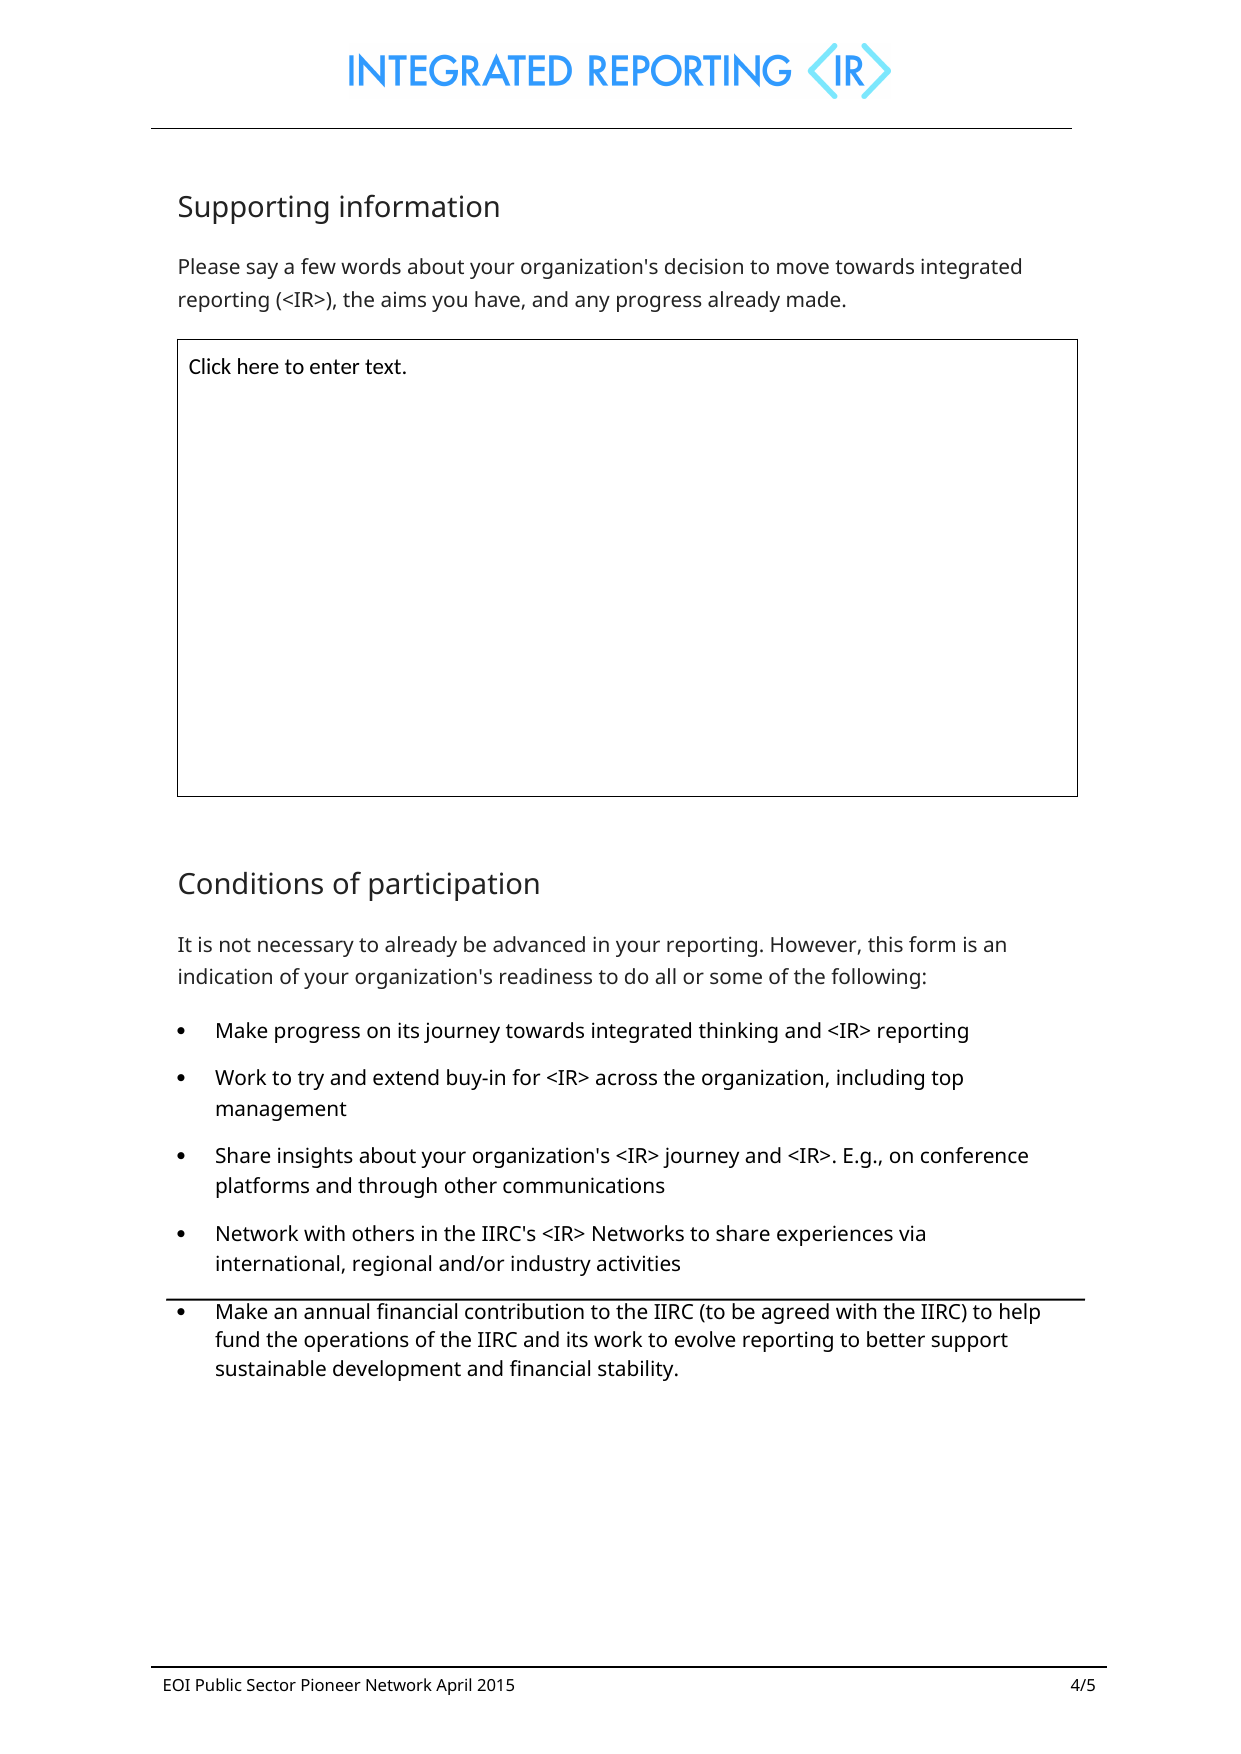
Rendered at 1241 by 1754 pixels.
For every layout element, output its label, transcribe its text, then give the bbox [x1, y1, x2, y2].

picture [349, 43, 891, 99]
text It is not necessary to already be advanced in your reporting. However, this form is an indication of your organization's readiness to do all or some of the following: [177, 930, 1063, 991]
list Work to try and extend buy-in for <IR> across the organization, including top management [177, 1063, 1063, 1122]
text Conditions of participation [177, 863, 1063, 903]
list Make an annual financial contribution to the IIRC (to be agreed with the IIRC) to help fund the operations of the IIRC and its work to evolve reporting to better support sustainable development and financial stability. [177, 1301, 1063, 1382]
list Network with others in the IIRC's <IR> Networks to share experiences via international, regional and/or industry activities [177, 1219, 1063, 1278]
text Please say a few words about your organization's decision to move towards integrated reporting (<IR>), the aims you have, and any progress already made. [177, 252, 1063, 313]
list Share insights about your organization's <IR> journey and <IR>. E.g., on conference platforms and through other communications [177, 1141, 1063, 1200]
list Make progress on its journey towards integrated thinking and <IR> reporting [177, 1016, 1063, 1044]
text Supporting information [177, 186, 1063, 226]
